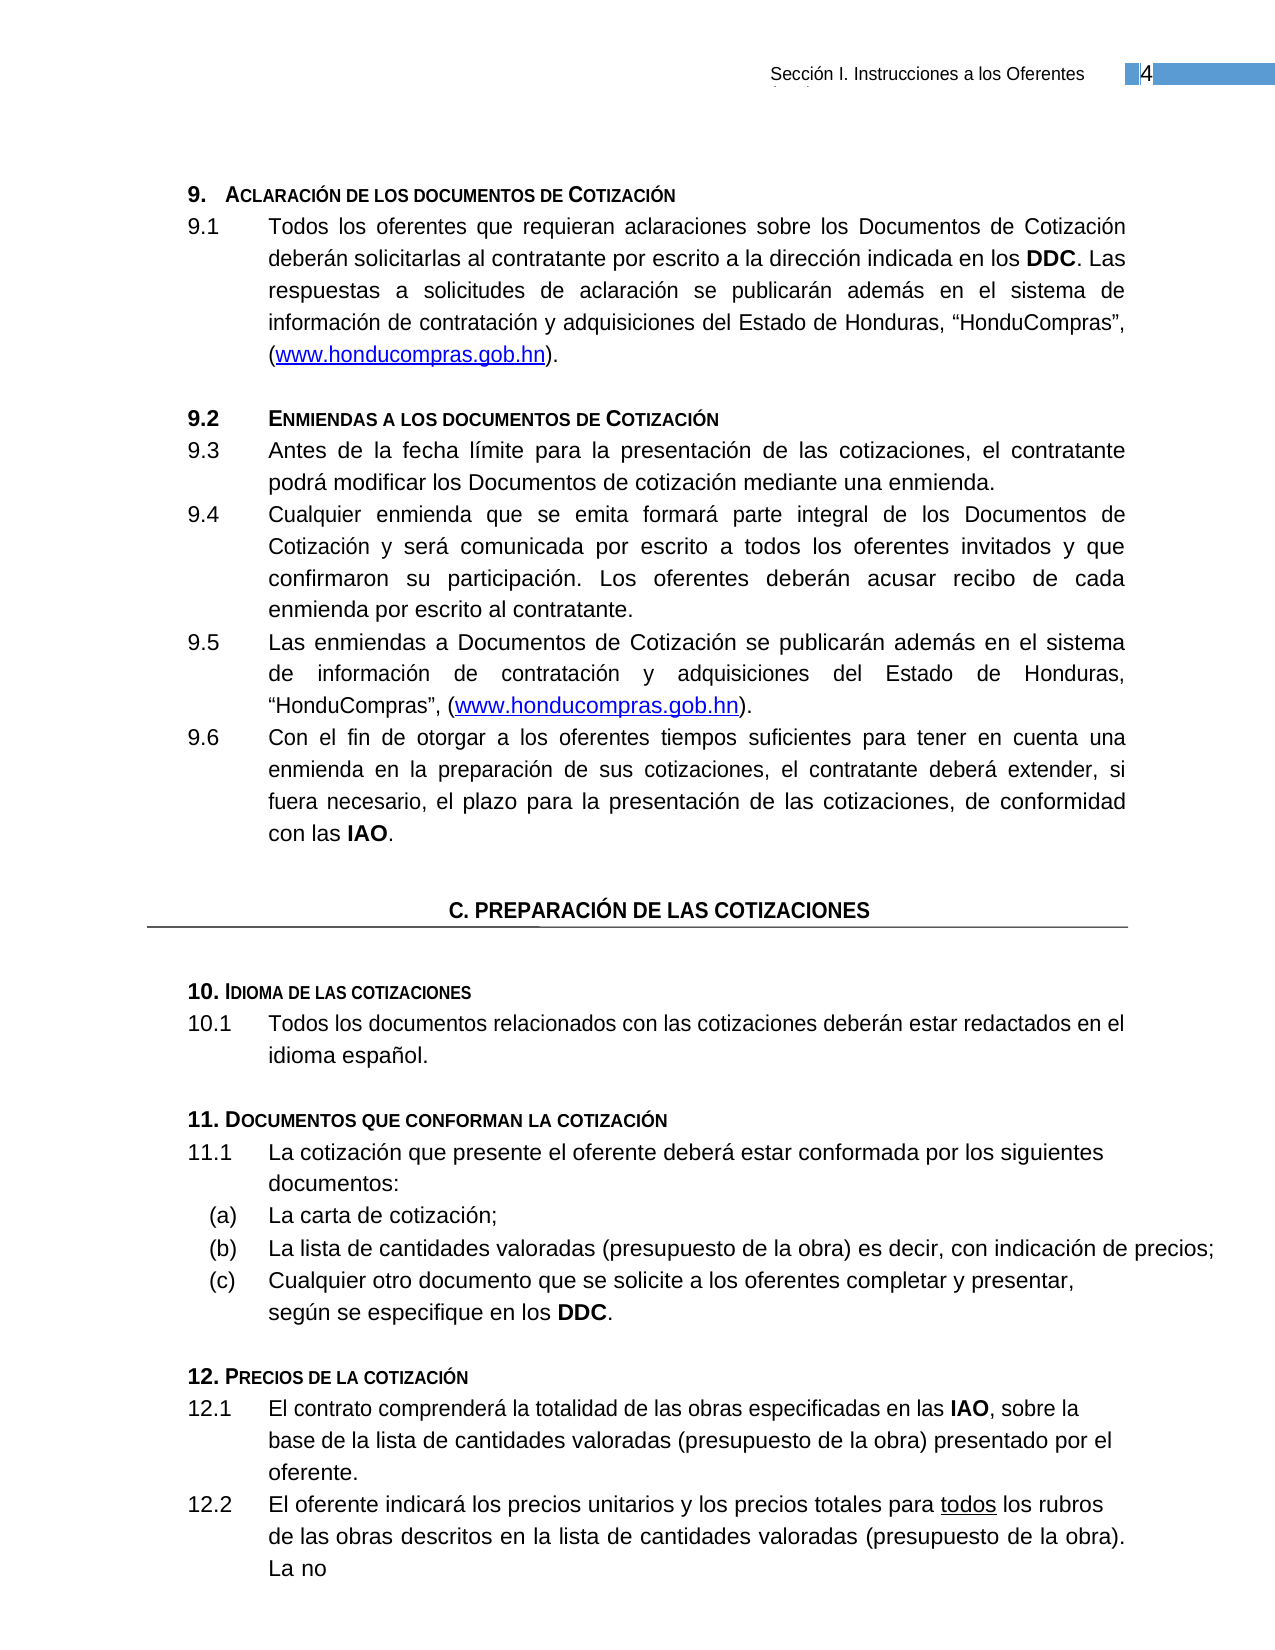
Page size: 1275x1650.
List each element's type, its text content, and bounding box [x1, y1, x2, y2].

list Cualquier otro documento que se solicite a los oferentes completar y presentar, según se especifique en los DDC. [209, 1267, 1125, 1325]
list Todos los documentos relacionados con las cotizaciones deberán estar redactados en el idioma español. [187, 1010, 1126, 1068]
list Antes de la fecha límite para la presentación de las cotizaciones, el contratante podrá modificar los Documentos de cotización mediante una enmienda. [187, 437, 1126, 495]
list La carta de cotización; [209, 1202, 1221, 1229]
list PRECIOS DE LA COTIZACIÓN [187, 1363, 1221, 1389]
subtitle C. PREPARACIÓN DE LAS COTIZACIONES [448, 897, 1221, 923]
list Las enmiendas a Documentos de Cotización se publicarán además en el sistema de información de contratación y adquisiciones del Estado de Honduras, “HonduCompras”, (www.honducompras.gob.hn). [187, 628, 1126, 719]
list El oferente indicará los precios unitarios y los precios totales para todos los rubros de las obras descritos en la lista de cantidades valoradas (presupuesto de la obra). La no [187, 1491, 1126, 1581]
list La lista de cantidades valoradas (presupuesto de la obra) es decir, con indicación de precios; [209, 1234, 1221, 1261]
list Con el fin de otorgar a los oferentes tiempos suficientes para tener en cuenta una enmienda en la preparación de sus cotizaciones, el contratante deberá extender, si fuera necesario, el plazo para la presentación de las cotizaciones, de conformidad con las IAO. [187, 724, 1126, 846]
list ENMIENDAS A LOS DOCUMENTOS DE COTIZACIÓN [187, 405, 1221, 431]
list Todos los oferentes que requieran aclaraciones sobre los Documentos de Cotización deberán solicitarlas al contratante por escrito a la dirección indicada en los DDC. Las respuestas a solicitudes de aclaración se publicarán además en el sistema de información de contratación y adquisiciones del Estado de Honduras, “HonduCompras”, (www.honducompras.gob.hn). [187, 213, 1126, 367]
list DOCUMENTOS QUE CONFORMAN LA COTIZACIÓN [187, 1106, 1221, 1133]
list Cualquier enmienda que se emita formará parte integral de los Documentos de Cotización y será comunicada por escrito a todos los oferentes invitados y que confirmaron su participación. Los oferentes deberán acusar recibo de cada enmienda por escrito al contratante. [187, 501, 1125, 623]
list ACLARACIÓN DE LOS DOCUMENTOS DE COTIZACIÓN [187, 181, 1221, 207]
list El contrato comprenderá la totalidad de las obras especificadas en las IAO, sobre la base de la lista de cantidades valoradas (presupuesto de la obra) presentado por el oferente. [187, 1395, 1126, 1485]
list La cotización que presente el oferente deberá estar conformada por los siguientes documentos: [187, 1138, 1125, 1197]
list IDIOMA DE LAS COTIZACIONES [187, 978, 1221, 1004]
